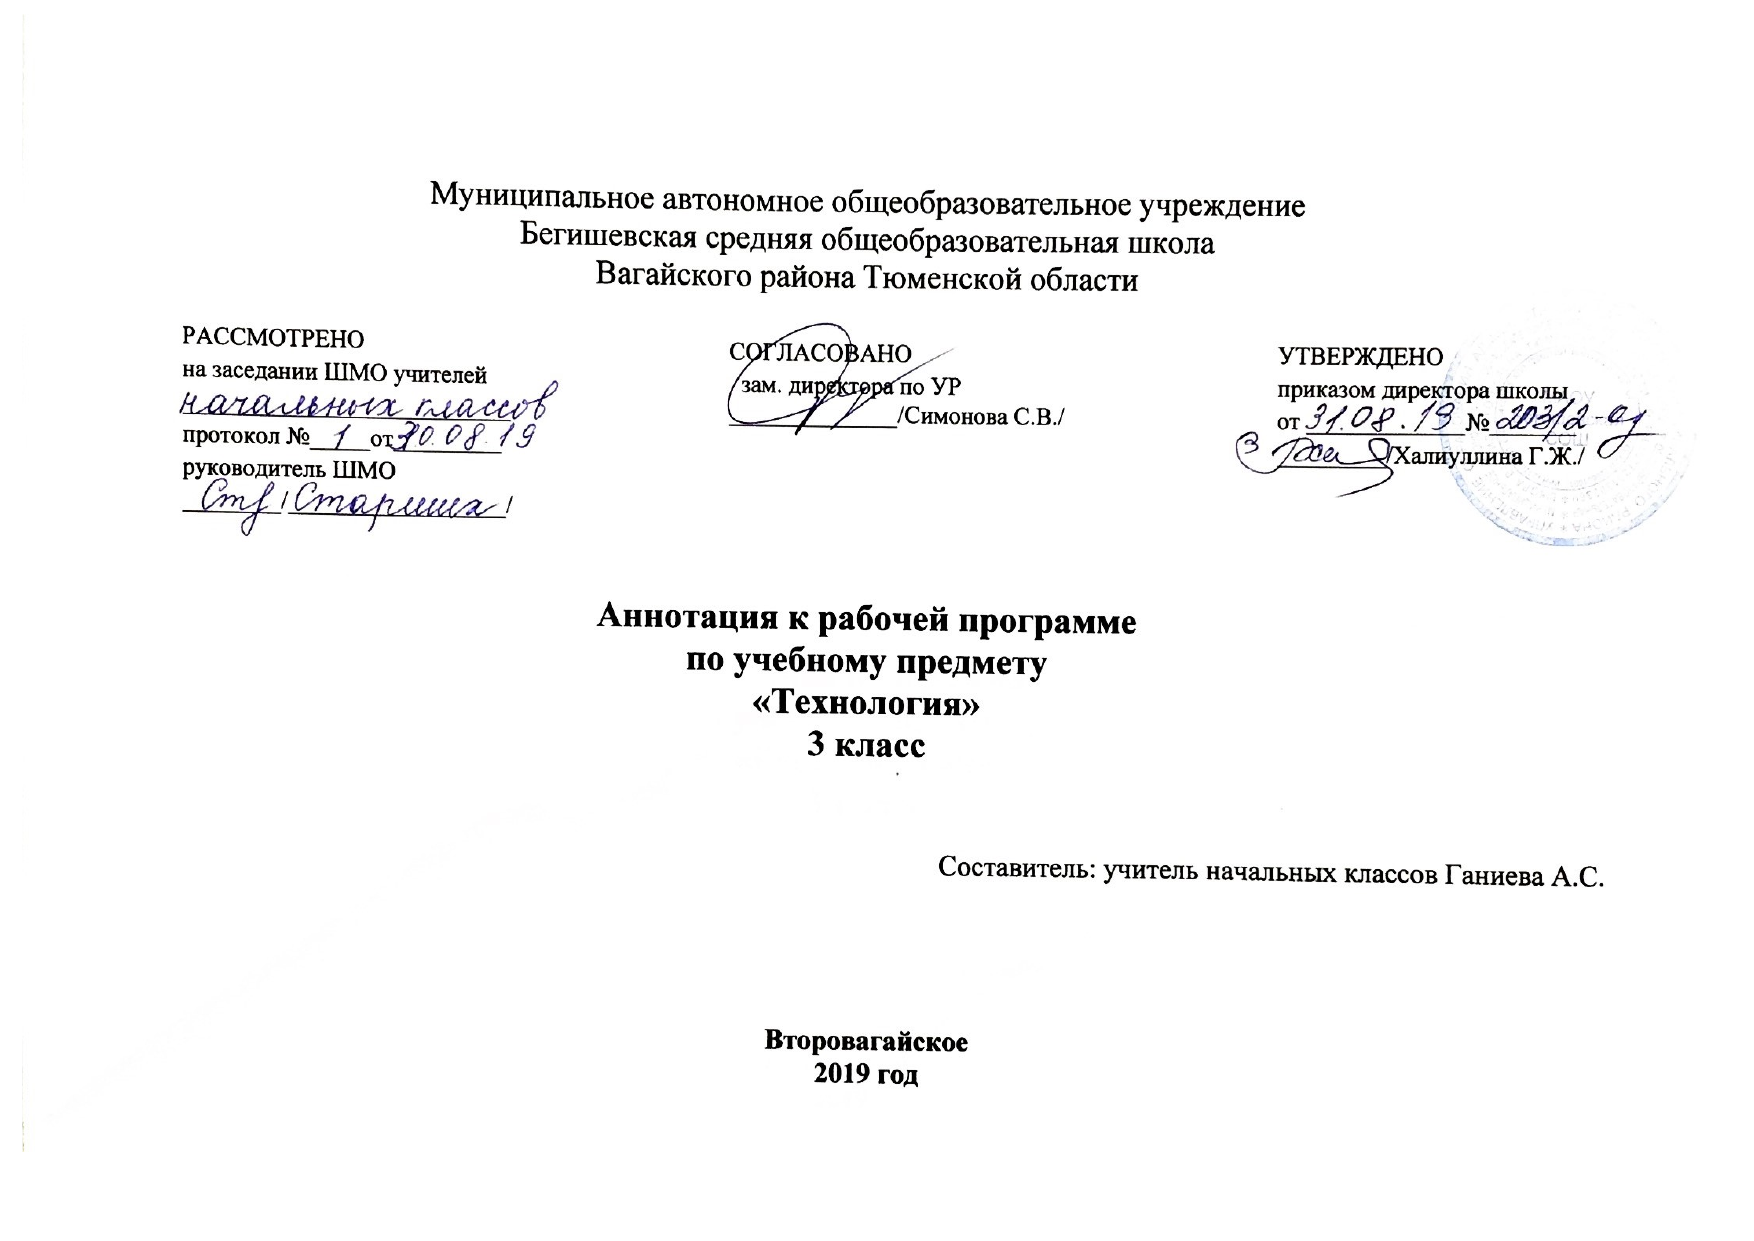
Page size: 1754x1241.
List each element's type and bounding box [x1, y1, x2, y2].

picture [22, 14, 1720, 1152]
